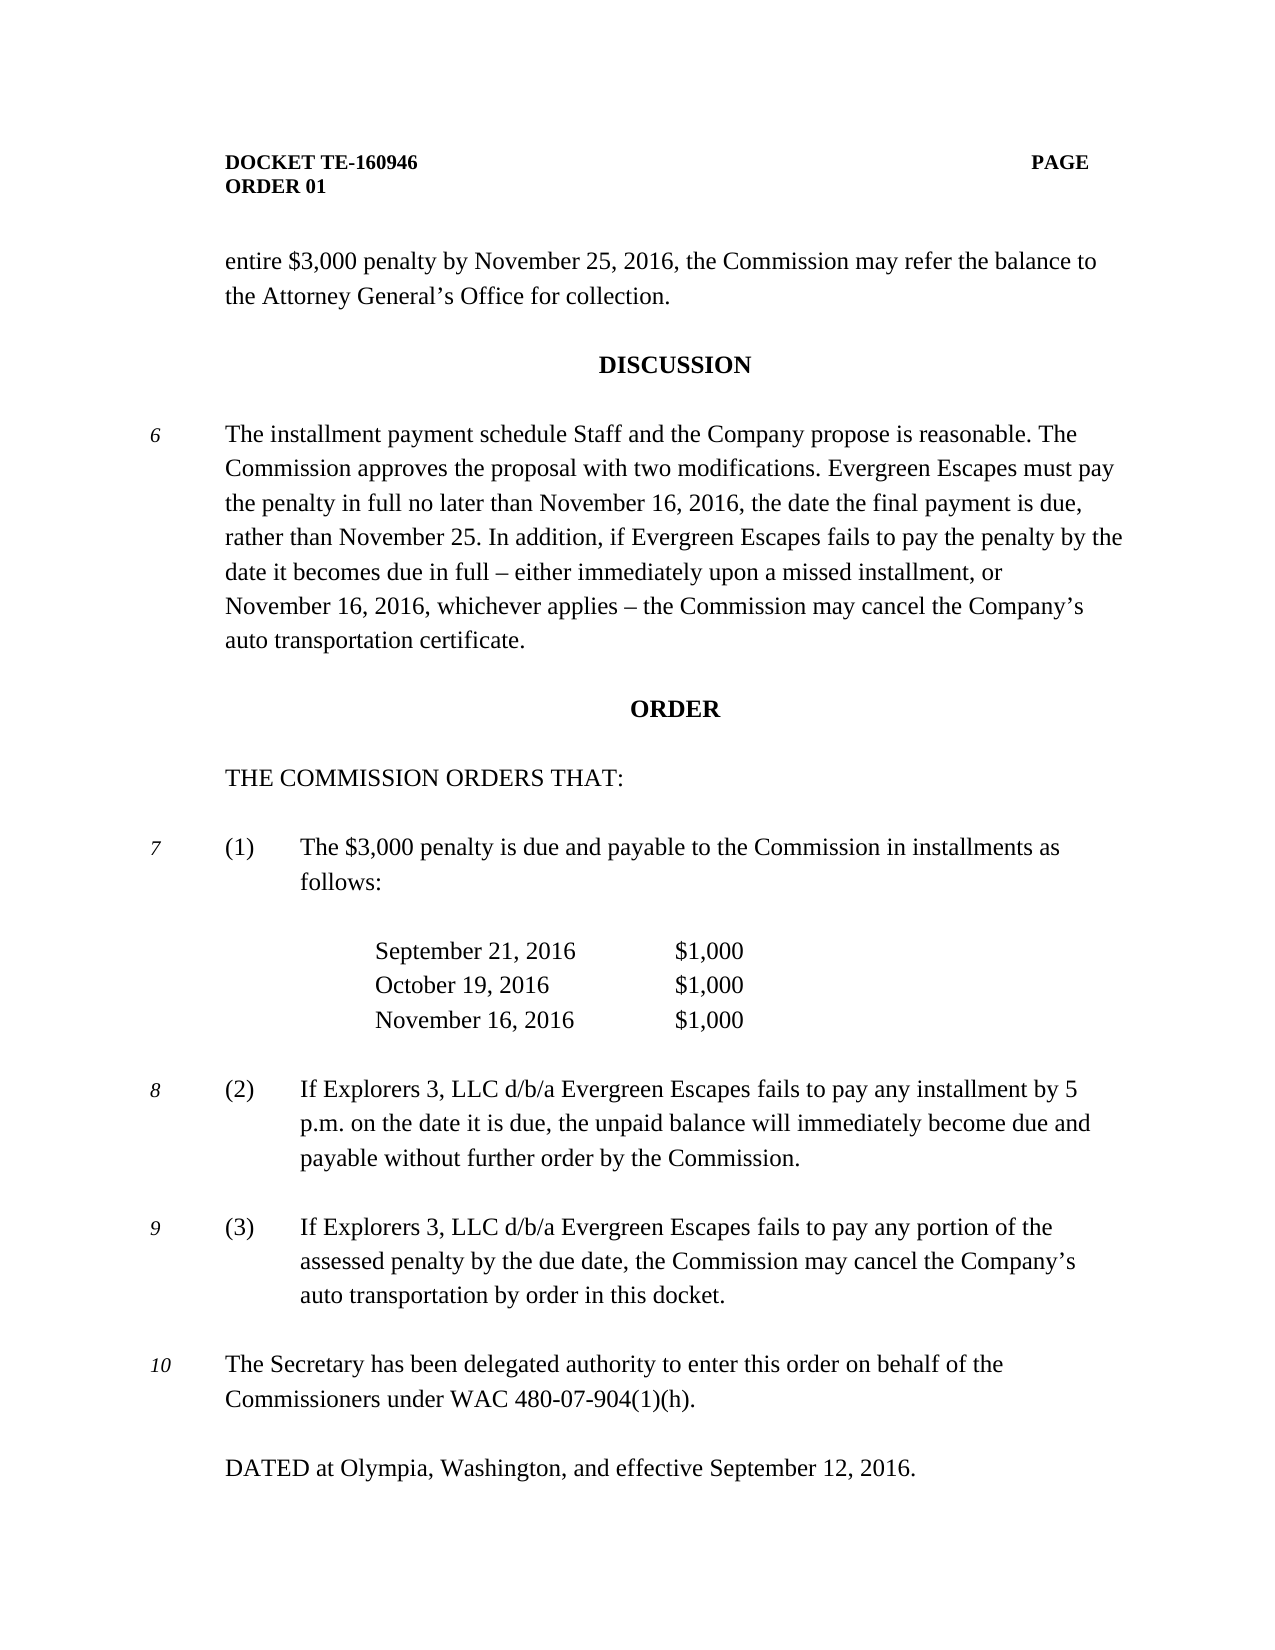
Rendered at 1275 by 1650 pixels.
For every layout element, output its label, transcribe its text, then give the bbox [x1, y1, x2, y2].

list (1) The $3,000 penalty is due and payable to the Commission in installments as follows: [150, 832, 1125, 896]
text DISCUSSION [225, 350, 1125, 378]
text ORDER [225, 694, 1125, 723]
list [150, 246, 1125, 344]
text November 16, 2016 $1,000 [300, 1005, 1125, 1068]
list The installment payment schedule Staff and the Company propose is reasonable. The Commission approves the proposal with two modifications. Evergreen Escapes must pay the penalty in full no later than November 16, 2016, the date the final payment is due, rather than November 25. In addition, if Evergreen Escapes fails to pay the penalty by the date it becomes due in full – either immediately upon a missed installment, or November 16, 2016, whichever applies – the Commission may cancel the Company’s auto transportation certificate. [150, 419, 1125, 654]
list (2) If Explorers 3, LLC d/b/a Evergreen Escapes fails to pay any installment by 5 p.m. on the date it is due, the unpaid balance will immediately become due and payable without further order by the Commission. [150, 1074, 1125, 1171]
list (3) If Explorers 3, LLC d/b/a Evergreen Escapes fails to pay any portion of the assessed penalty by the due date, the Commission may cancel the Company’s auto transportation by order in this docket. [150, 1212, 1125, 1309]
text THE COMMISSION ORDERS THAT: [225, 763, 1125, 792]
text DATED at Olympia, Washington, and effective September 12, 2016. [225, 1453, 1125, 1482]
text October 19, 2016 $1,000 [300, 970, 1125, 999]
list The Secretary has been delegated authority to enter this order on behalf of the Commissioners under WAC 480-07-904(1)(h). [150, 1349, 1125, 1413]
text September 21, 2016 $1,000 [300, 936, 1125, 964]
